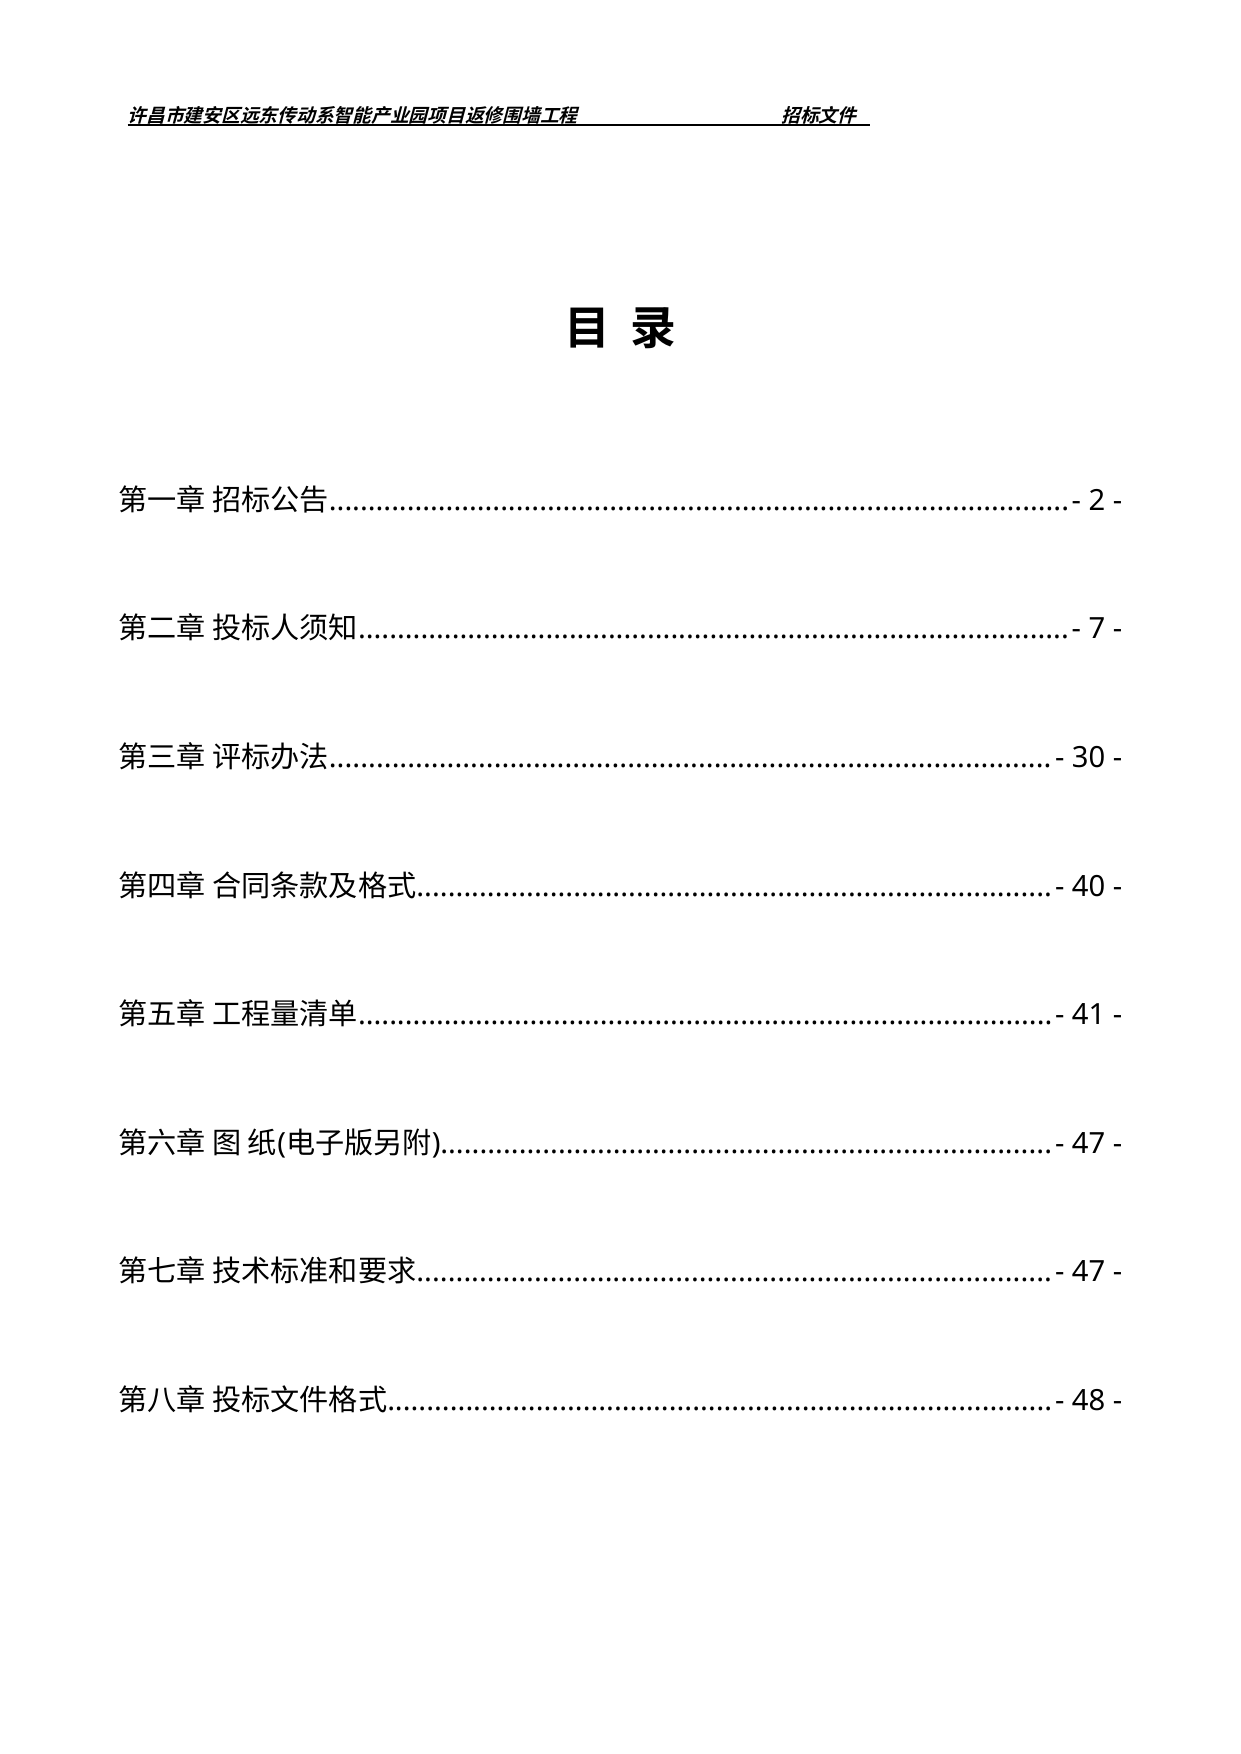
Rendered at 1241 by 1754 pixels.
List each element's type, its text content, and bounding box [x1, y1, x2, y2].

text 第三章 评标办法 - 30 - [118, 722, 1122, 787]
text 第一章 招标公告 - 2 - [118, 465, 1122, 530]
text 目 录 [118, 276, 1122, 373]
text 第四章 合同条款及格式 - 40 - [118, 851, 1122, 916]
text 第七章 技术标准和要求 - 47 - [118, 1236, 1122, 1301]
text 第六章 图 纸(电子版另附) - 47 - [118, 1108, 1122, 1173]
text 第二章 投标人须知 - 7 - [118, 594, 1122, 659]
text 第八章 投标文件格式 - 48 - [118, 1365, 1122, 1430]
text 第五章 工程量清单 - 41 - [118, 979, 1122, 1044]
